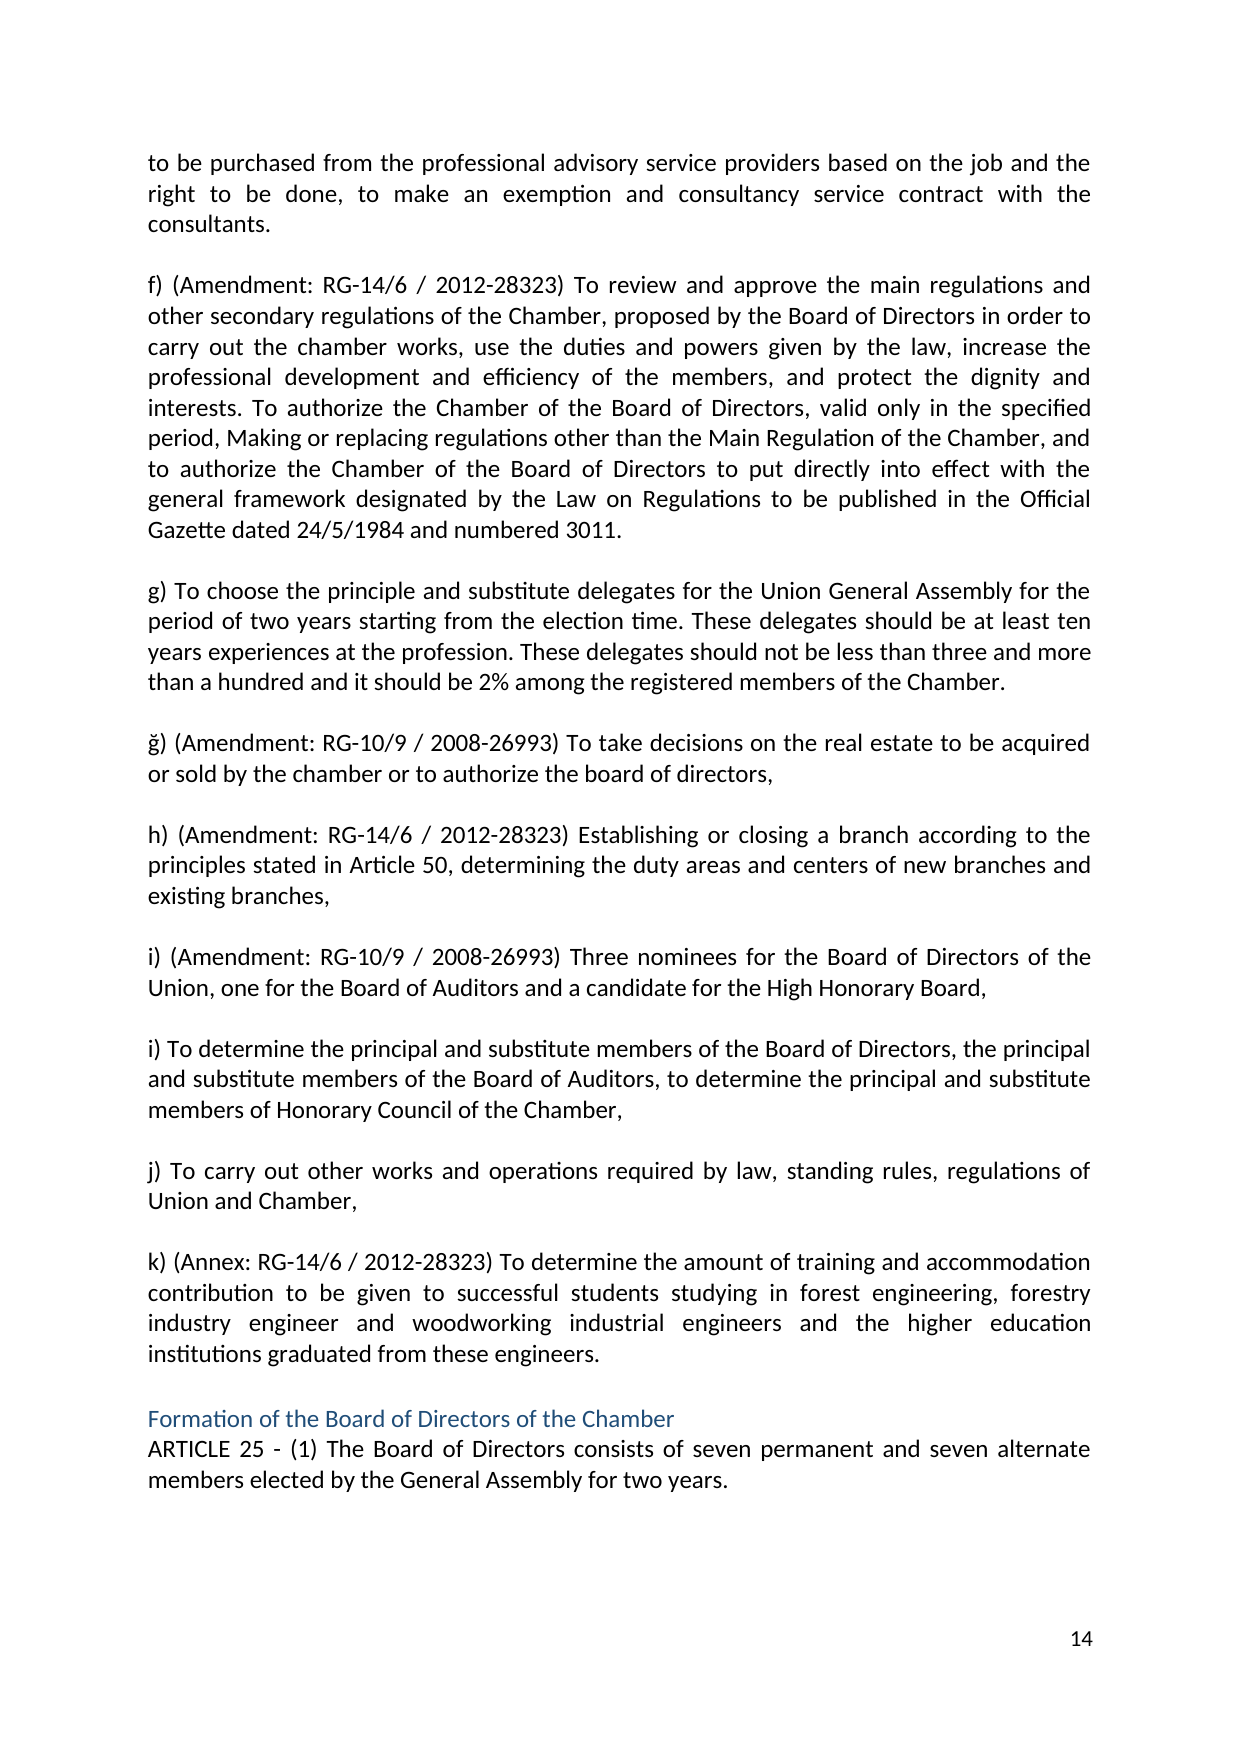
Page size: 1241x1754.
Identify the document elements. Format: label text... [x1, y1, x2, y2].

text j) To carry out other works and operations required by law, standing rules, regulations of Union and Chamber, [148, 1155, 1093, 1216]
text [148, 148, 1093, 239]
text i) (Amendment: RG-10/9 / 2008-26993) Three nominees for the Board of Directors of the Union, one for the Board of Auditors and a candidate for the High Honorary Board, [148, 941, 1093, 1002]
text ğ) (Amendment: RG-10/9 / 2008-26993) To take decisions on the real estate to be acquired or sold by the chamber or to authorize the board of directors, [148, 727, 1093, 788]
subtitle Formation of the Board of Directors of the Chamber [148, 1403, 1093, 1434]
text i) To determine the principal and substitute members of the Board of Directors, the principal and substitute members of the Board of Auditors, to determine the principal and substitute members of Honorary Council of the Chamber, [148, 1033, 1093, 1124]
text g) To choose the principle and substitute delegates for the Union General Assembly for the period of two years starting from the election time. These delegates should be at least ten years experiences at the profession. These delegates should not be less than three and more than a hundred and it should be 2% among the registered members of the Chamber. [148, 575, 1093, 697]
text k) (Annex: RG-14/6 / 2012-28323) To determine the amount of training and accommodation contribution to be given to successful students studying in forest engineering, forestry industry engineer and woodworking industrial engineers and the higher education institutions graduated from these engineers. [148, 1246, 1093, 1368]
text h) (Amendment: RG-14/6 / 2012-28323) Establishing or closing a branch according to the principles stated in Article 50, determining the duty areas and centers of new branches and existing branches, [148, 819, 1093, 911]
text f) (Amendment: RG-14/6 / 2012-28323) To review and approve the main regulations and other secondary regulations of the Chamber, proposed by the Board of Directors in order to carry out the chamber works, use the duties and powers given by the law, increase the professional development and efficiency of the members, and protect the dignity and interests. To authorize the Chamber of the Board of Directors, valid only in the specified period, Making or replacing regulations other than the Main Regulation of the Chamber, and to authorize the Chamber of the Board of Directors to put directly into effect with the general framework designated by the Law on Regulations to be published in the Official Gazette dated 24/5/1984 and numbered 3011. [148, 270, 1093, 544]
text ARTICLE 25 - (1) The Board of Directors consists of seven permanent and seven alternate members elected by the General Assembly for two years. [148, 1434, 1093, 1495]
